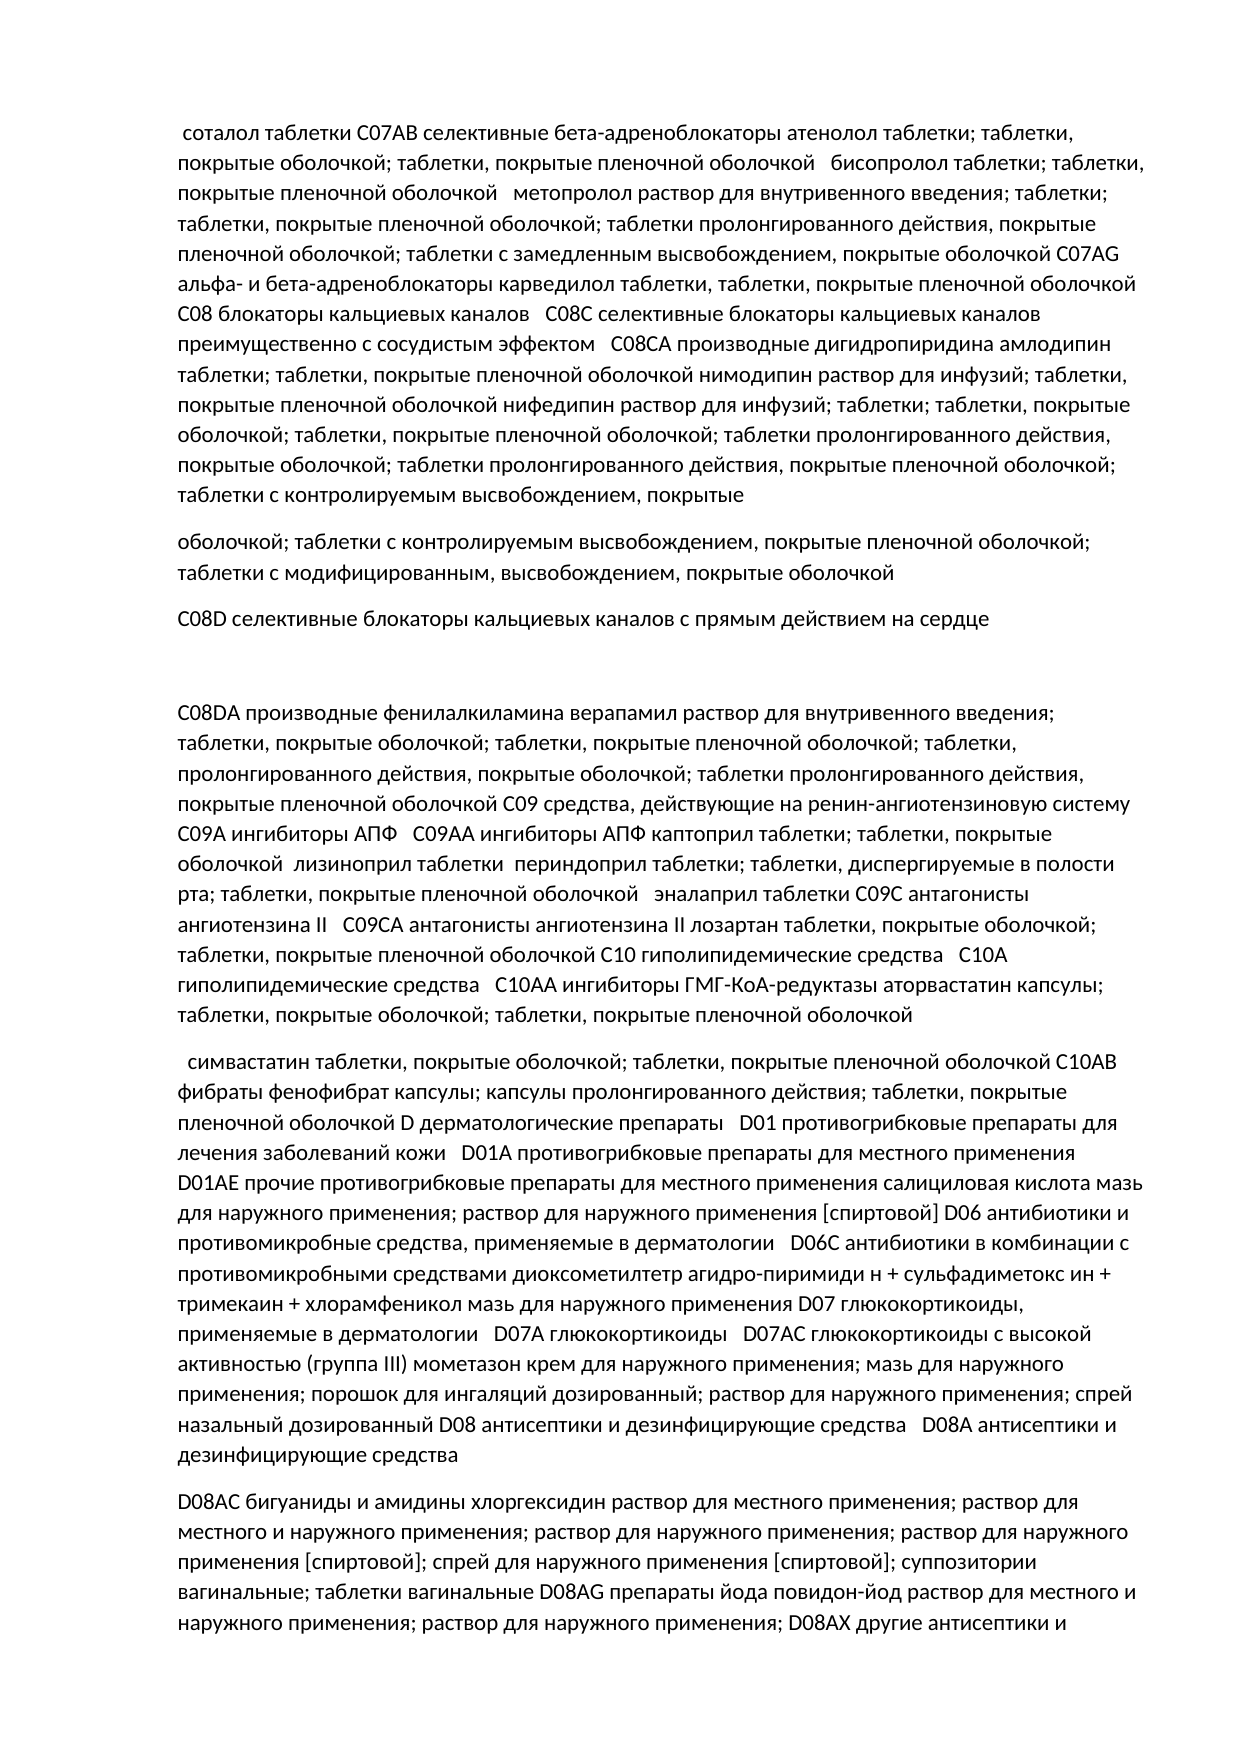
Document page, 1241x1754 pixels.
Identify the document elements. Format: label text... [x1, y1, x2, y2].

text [177, 1487, 1152, 1636]
text симвастатин таблетки, покрытые оболочкой; таблетки, покрытые пленочной оболочкой C10AB фибраты фенофибрат капсулы; капсулы пролонгированного действия; таблетки, покрытые пленочной оболочкой D дерматологические препараты D01 противогрибковые препараты для лечения заболеваний кожи D01A противогрибковые препараты для местного применения D01AE прочие противогрибковые препараты для местного применения салициловая кислота мазь для наружного применения; раствор для наружного применения [спиртовой] D06 антибиотики и противомикробные средства, применяемые в дерматологии D06C антибиотики в комбинации с противомикробными средствами диоксометилтетр агидро-пиримиди н + сульфадиметокс ин + тримекаин + хлорамфеникол мазь для наружного применения D07 глюкокортикоиды, применяемые в дерматологии D07A глюкокортикоиды D07AC глюкокортикоиды с высокой активностью (группа III) мометазон крем для наружного применения; мазь для наружного применения; порошок для ингаляций дозированный; раствор для наружного применения; спрей назальный дозированный D08 антисептики и дезинфицирующие средства D08A антисептики и дезинфицирующие средства [177, 1047, 1152, 1468]
text C08DA производные фенилалкиламина верапамил раствор для внутривенного введения; таблетки, покрытые оболочкой; таблетки, покрытые пленочной оболочкой; таблетки, пролонгированного действия, покрытые оболочкой; таблетки пролонгированного действия, покрытые пленочной оболочкой C09 средства, действующие на ренин-ангиотензиновую систему C09A ингибиторы АПФ C09AA ингибиторы АПФ каптоприл таблетки; таблетки, покрытые оболочкой лизиноприл таблетки периндоприл таблетки; таблетки, диспергируемые в полости рта; таблетки, покрытые пленочной оболочкой эналаприл таблетки C09C антагонисты ангиотензина II C09CA антагонисты ангиотензина II лозартан таблетки, покрытые оболочкой; таблетки, покрытые пленочной оболочкой C10 гиполипидемические средства C10A гиполипидемические средства C10AA ингибиторы ГМГ-КоА-редуктазы аторвастатин капсулы; таблетки, покрытые оболочкой; таблетки, покрытые пленочной оболочкой [177, 698, 1152, 1028]
text C08D селективные блокаторы кальциевых каналов с прямым действием на сердце [177, 604, 1152, 633]
text соталол таблетки C07AB селективные бета-адреноблокаторы атенолол таблетки; таблетки, покрытые оболочкой; таблетки, покрытые пленочной оболочкой бисопролол таблетки; таблетки, покрытые пленочной оболочкой метопролол раствор для внутривенного введения; таблетки; таблетки, покрытые пленочной оболочкой; таблетки пролонгированного действия, покрытые пленочной оболочкой; таблетки с замедленным высвобождением, покрытые оболочкой C07AG альфа- и бета-адреноблокаторы карведилол таблетки, таблетки, покрытые пленочной оболочкой C08 блокаторы кальциевых каналов C08C селективные блокаторы кальциевых каналов преимущественно с сосудистым эффектом C08CA производные дигидропиридина амлодипин таблетки; таблетки, покрытые пленочной оболочкой нимодипин раствор для инфузий; таблетки, покрытые пленочной оболочкой нифедипин раствор для инфузий; таблетки; таблетки, покрытые оболочкой; таблетки, покрытые пленочной оболочкой; таблетки пролонгированного действия, покрытые оболочкой; таблетки пролонгированного действия, покрытые пленочной оболочкой; таблетки с контролируемым высвобождением, покрытые [177, 118, 1152, 509]
text оболочкой; таблетки с контролируемым высвобождением, покрытые пленочной оболочкой; таблетки с модифицированным, высвобождением, покрытые оболочкой [177, 527, 1152, 586]
